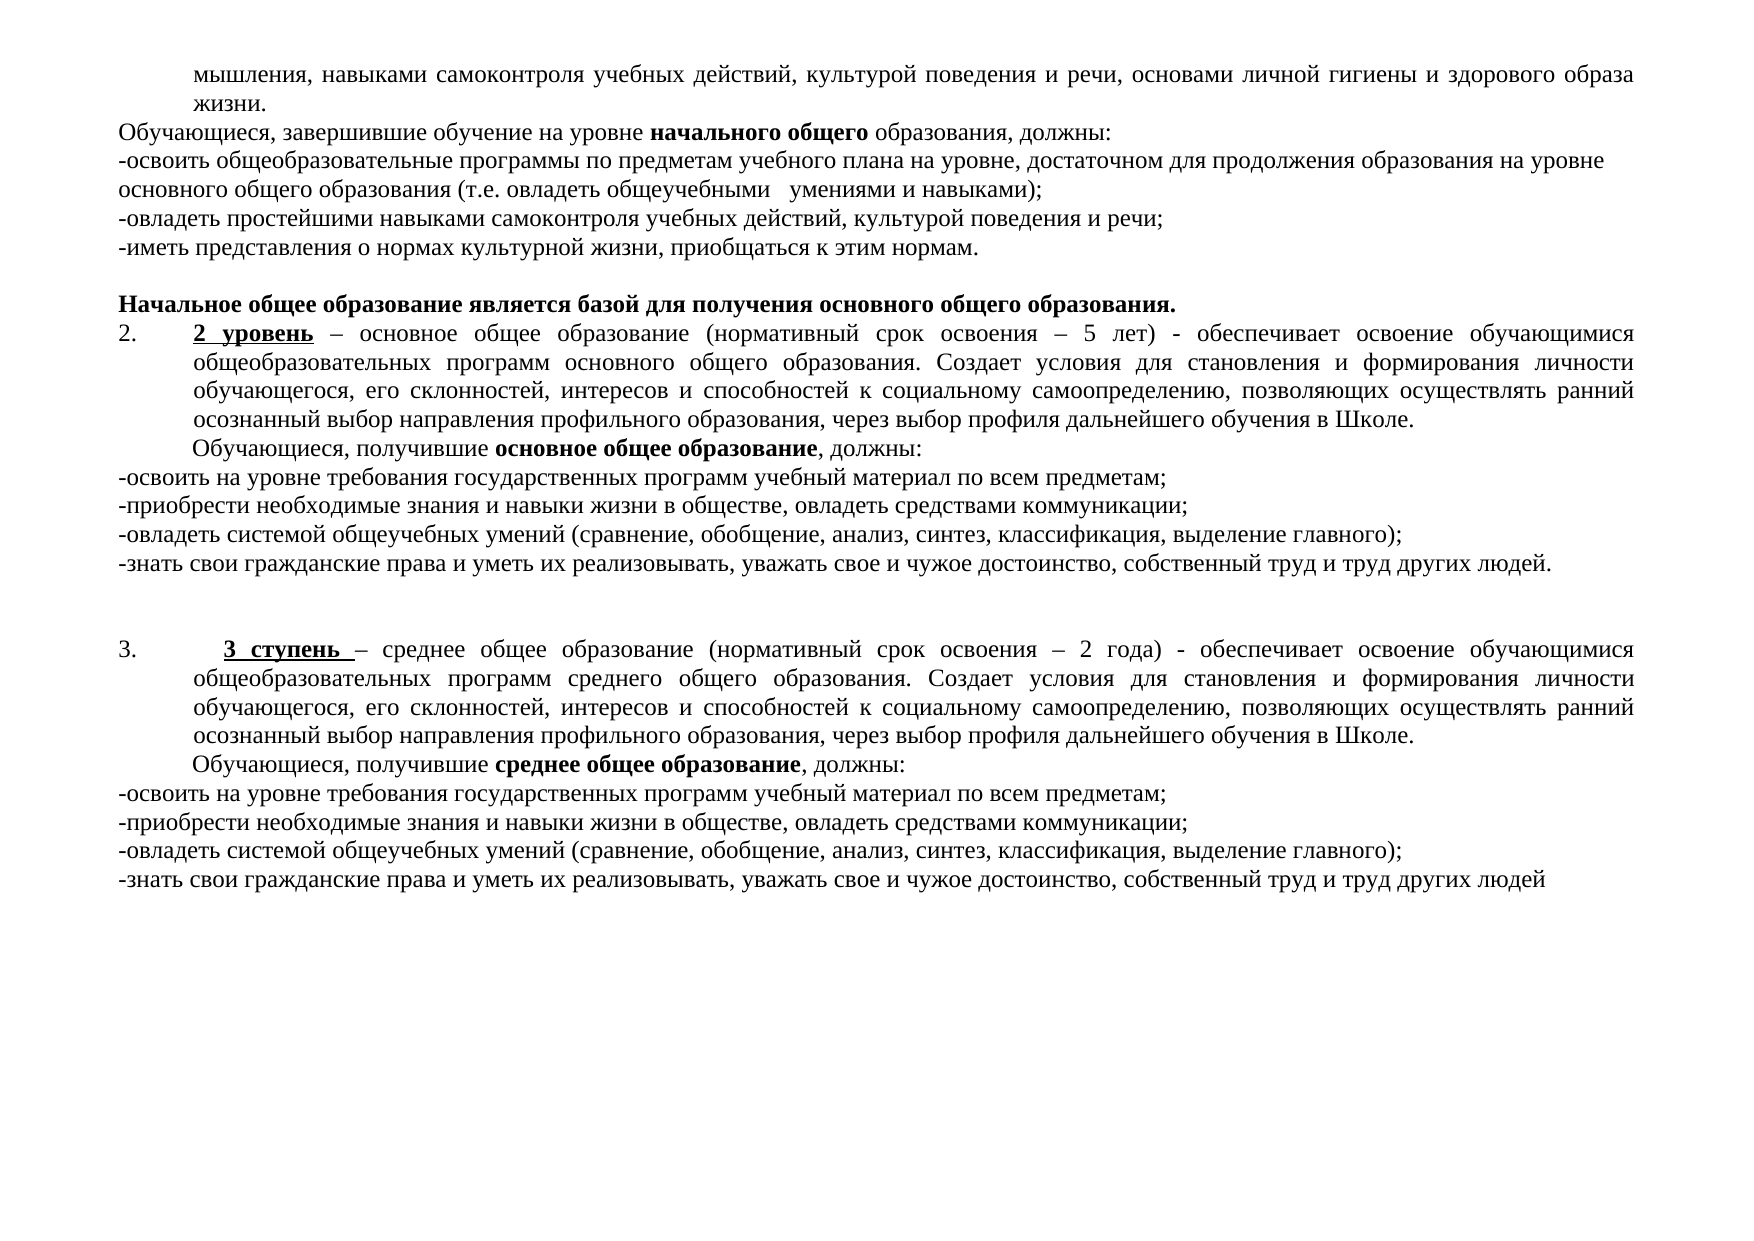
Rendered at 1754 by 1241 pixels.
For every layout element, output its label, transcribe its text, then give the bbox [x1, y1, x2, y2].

text -приобрести необходимые знания и навыки жизни в обществе, овладеть средствами коммуникации; [118, 807, 1636, 835]
text -знать свои гражданские права и уметь их реализовывать, уважать свое и чужое достоинство, собственный труд и труд других людей [118, 864, 1636, 893]
text Обучающиеся, получившие среднее общее образование, должны: [118, 749, 1636, 778]
list 2 уровень – основное общее образование (нормативный срок освоения – 5 лет) - обеспечивает освоение обучающимися общеобразовательных программ основного общего образования. Создает условия для становления и формирования личности обучающегося, его склонностей, интересов и способностей к социальному самоопределению, позволяющих осуществлять ранний осознанный выбор направления профильного образования, через выбор профиля дальнейшего обучения в Школе. [118, 318, 1636, 433]
text -освоить на уровне требования государственных программ учебный материал по всем предметам; [118, 462, 1636, 490]
text -приобрести необходимые знания и навыки жизни в обществе, овладеть средствами коммуникации; [118, 490, 1636, 519]
text Начальное общее образование является базой для получения основного общего образования. [118, 289, 1636, 318]
text -овладеть системой общеучебных умений (сравнение, обобщение, анализ, синтез, классификация, выделение главного); [118, 519, 1636, 548]
text Обучающиеся, завершившие обучение на уровне начального общего образования, должны: [118, 117, 1636, 145]
text -освоить на уровне требования государственных программ учебный материал по всем предметам; [118, 778, 1636, 807]
text -освоить общеобразовательные программы по предметам учебного плана на уровне, достаточном для продолжения образования на уровне [118, 145, 1636, 174]
text -знать свои гражданские права и уметь их реализовывать, уважать свое и чужое достоинство, собственный труд и труд других людей. [118, 548, 1636, 577]
text -иметь представления о нормах культурной жизни, приобщаться к этим нормам. [118, 232, 1636, 260]
text -овладеть простейшими навыками самоконтроля учебных действий, культурой поведения и речи; [118, 203, 1636, 232]
text основного общего образования (т.е. овладеть общеучебными умениями и навыками); [118, 174, 1636, 203]
text Обучающиеся, получившие основное общее образование, должны: [118, 433, 1636, 462]
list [118, 59, 1636, 117]
list 3 ступень – среднее общее образование (нормативный срок освоения – 2 года) - обеспечивает освоение обучающимися общеобразовательных программ среднего общего образования. Создает условия для становления и формирования личности обучающегося, его склонностей, интересов и способностей к социальному самоопределению, позволяющих осуществлять ранний осознанный выбор направления профильного образования, через выбор профиля дальнейшего обучения в Школе. [118, 634, 1636, 749]
text -овладеть системой общеучебных умений (сравнение, обобщение, анализ, синтез, классификация, выделение главного); [118, 835, 1636, 864]
